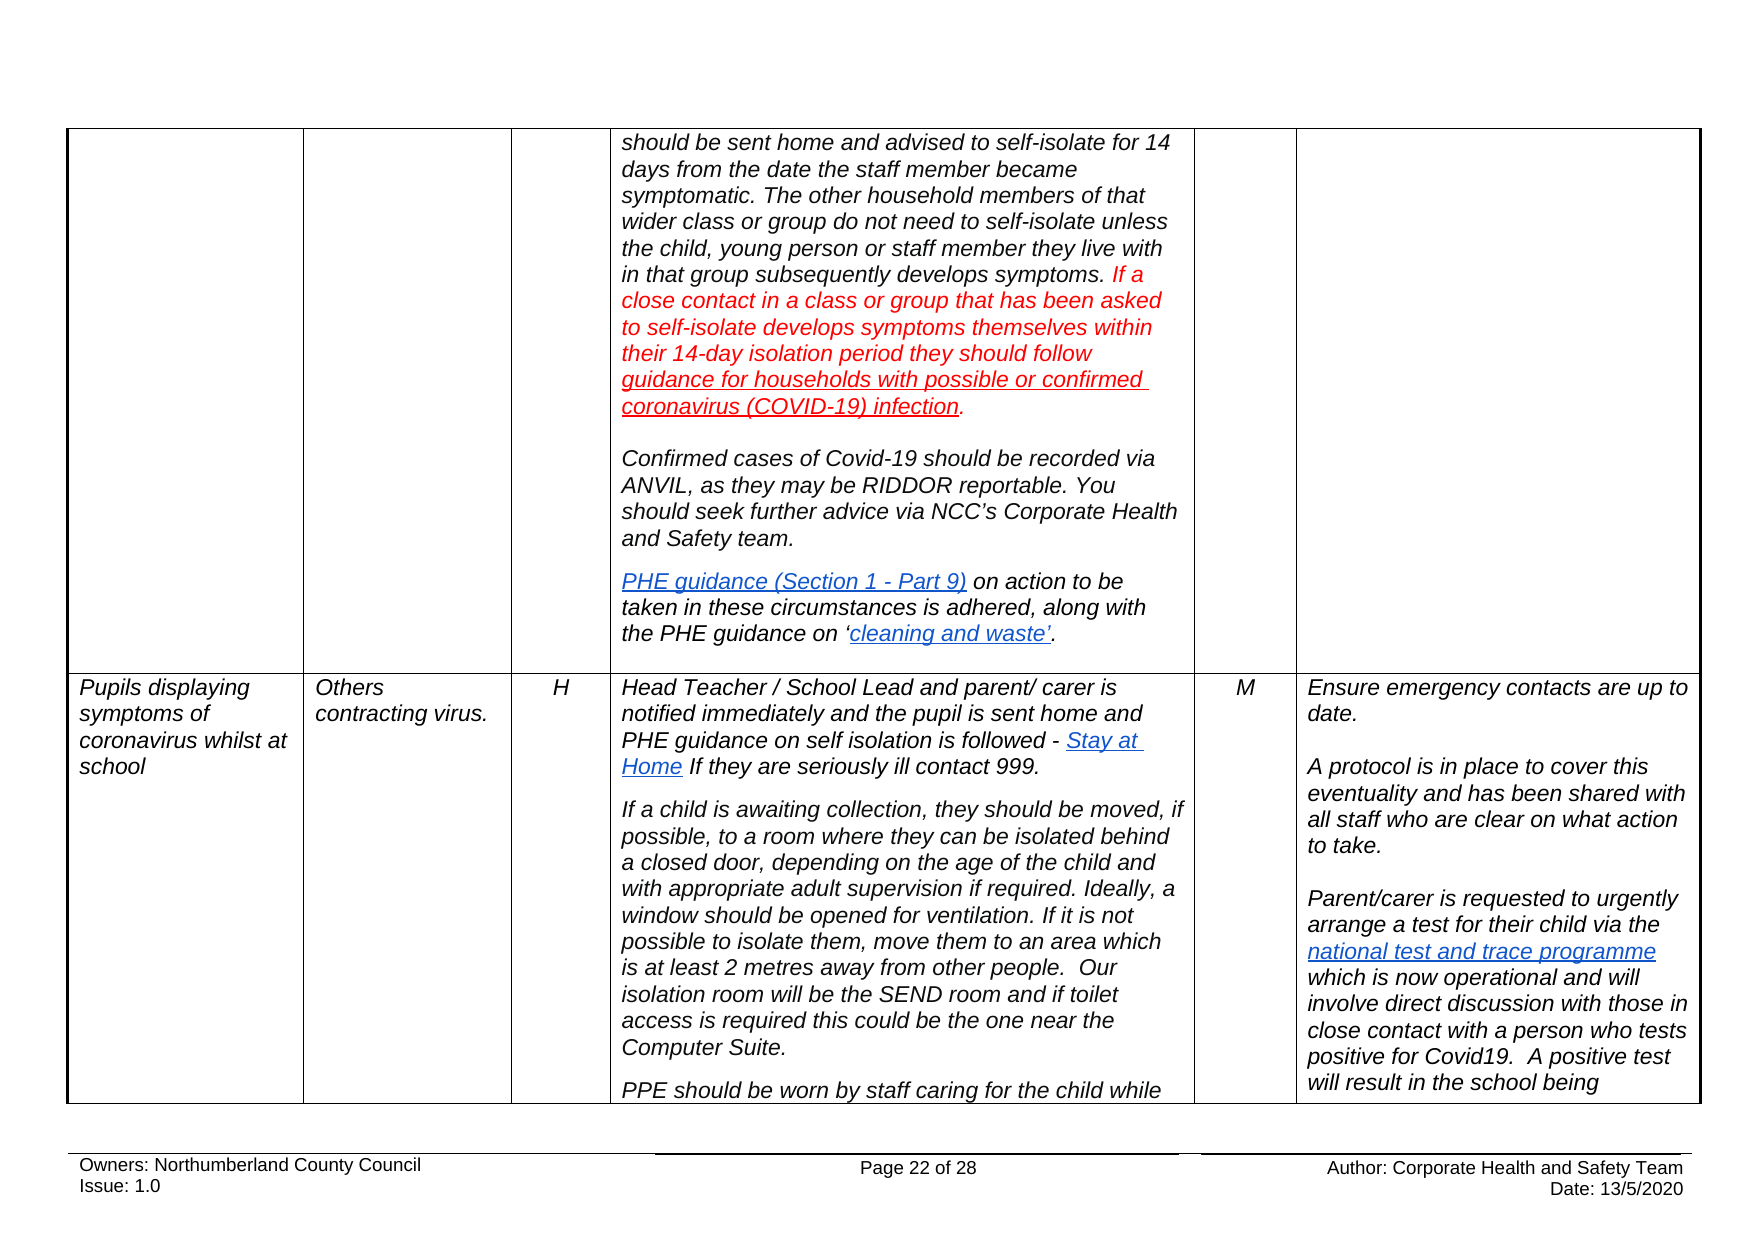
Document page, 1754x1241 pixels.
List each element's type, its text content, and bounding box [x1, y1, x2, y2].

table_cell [1297, 674, 1699, 1103]
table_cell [1297, 129, 1699, 673]
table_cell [611, 674, 1194, 1103]
table_cell H [512, 129, 610, 673]
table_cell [69, 674, 303, 1103]
table_cell M [1195, 674, 1296, 1103]
table_cell M [1195, 129, 1296, 673]
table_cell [304, 674, 511, 1103]
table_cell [69, 129, 303, 673]
table_cell H [512, 674, 610, 1103]
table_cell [304, 129, 511, 673]
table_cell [611, 129, 1194, 673]
